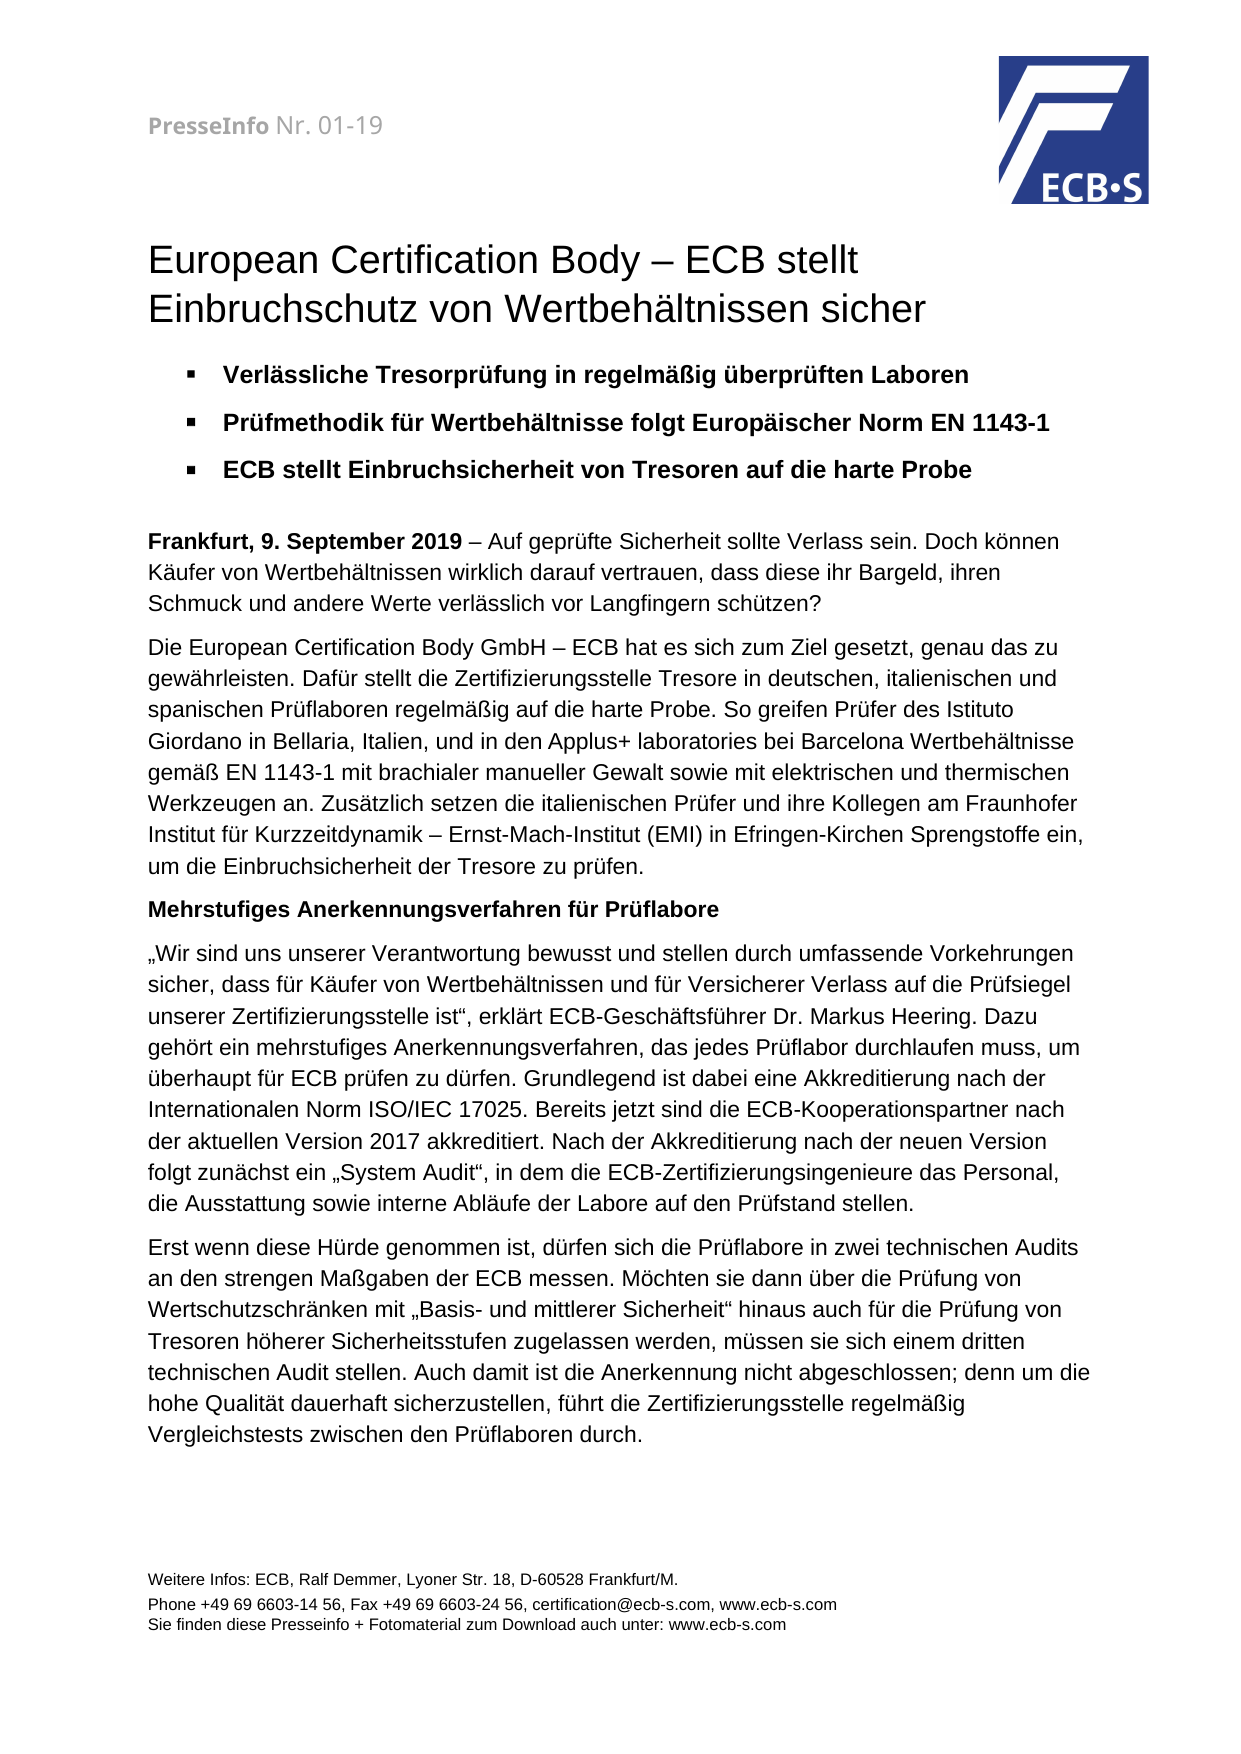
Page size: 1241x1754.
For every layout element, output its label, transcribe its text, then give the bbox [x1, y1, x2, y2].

picture [998, 56, 1149, 204]
list ECB stellt Einbruchsicherheit von Tresoren auf die harte Probe [185, 455, 1093, 484]
text Erst wenn diese Hürde genommen ist, dürfen sich die Prüflabore in zwei technischen Audits an den strengen Maßgaben der ECB messen. Möchten sie dann über die Prüfung von Wertschutzschränken mit „Basis- und mittlerer Sicherheit“ hinaus auch für die Prüfung von Tresoren höherer Sicherheitsstufen zugelassen werden, müssen sie sich einem dritten technischen Audit stellen. Auch damit ist die Anerkennung nicht abgeschlossen; denn um die hohe Qualität dauerhaft sicherzustellen, führt die Zertifizierungsstelle regelmäßig Vergleichstests zwischen den Prüflaboren durch. [148, 1230, 1093, 1449]
text Frankfurt, 9. September 2019 – Auf geprüfte Sicherheit sollte Verlass sein. Doch können Käufer von Wertbehältnissen wirklich darauf vertrauen, dass diese ihr Bargeld, ihren Schmuck und andere Werte verlässlich vor Langfingern schützen? [148, 524, 1093, 618]
text Die European Certification Body GmbH – ECB hat es sich zum Ziel gesetzt, genau das zu gewährleisten. Dafür stellt die Zertifizierungsstelle Tresore in deutschen, italienischen und spanischen Prüflaboren regelmäßig auf die harte Probe. So greifen Prüfer des Istituto Giordano in Bellaria, Italien, und in den Applus+ laboratories bei Barcelona Wertbehältnisse gemäß EN 1143-1 mit brachialer manueller Gewalt sowie mit elektrischen und thermischen Werkzeugen an. Zusätzlich setzen die italienischen Prüfer und ihre Kollegen am Fraunhofer Institut für Kurzzeitdynamik – Ernst-Mach-Institut (EMI) in Efringen-Kirchen Sprengstoffe ein, um die Einbruchsicherheit der Tresore zu prüfen. [148, 630, 1093, 880]
text „Wir sind uns unserer Verantwortung bewusst und stellen durch umfassende Vorkehrungen sicher, dass für Käufer von Wertbehältnissen und für Versicherer Verlass auf die Prüfsiegel unserer Zertifizierungsstelle ist“, erklärt ECB-Geschäftsführer Dr. Markus Heering. Dazu gehört ein mehrstufiges Anerkennungsverfahren, das jedes Prüflabor durchlaufen muss, um überhaupt für ECB prüfen zu dürfen. Grundlegend ist dabei eine Akkreditierung nach der Internationalen Norm ISO/IEC 17025. Bereits jetzt sind die ECB-Kooperationspartner nach der aktuellen Version 2017 akkreditiert. Nach der Akkreditierung nach der neuen Version folgt zunächst ein „System Audit“, in dem die ECB-Zertifizierungsingenieure das Personal, die Ausstattung sowie interne Abläufe der Labore auf den Prüfstand stellen. [148, 937, 1093, 1218]
text European Certification Body – ECB stellt Einbruchschutz von Wertbehältnissen sicher [148, 236, 1093, 331]
list Verlässliche Tresorprüfung in regelmäßig überprüften Laboren [185, 360, 1093, 389]
text Mehrstufiges Anerkennungsverfahren für Prüflabore [148, 893, 1093, 924]
list Prüfmethodik für Wertbehältnisse folgt Europäischer Norm EN 1143-1 [185, 408, 1093, 436]
